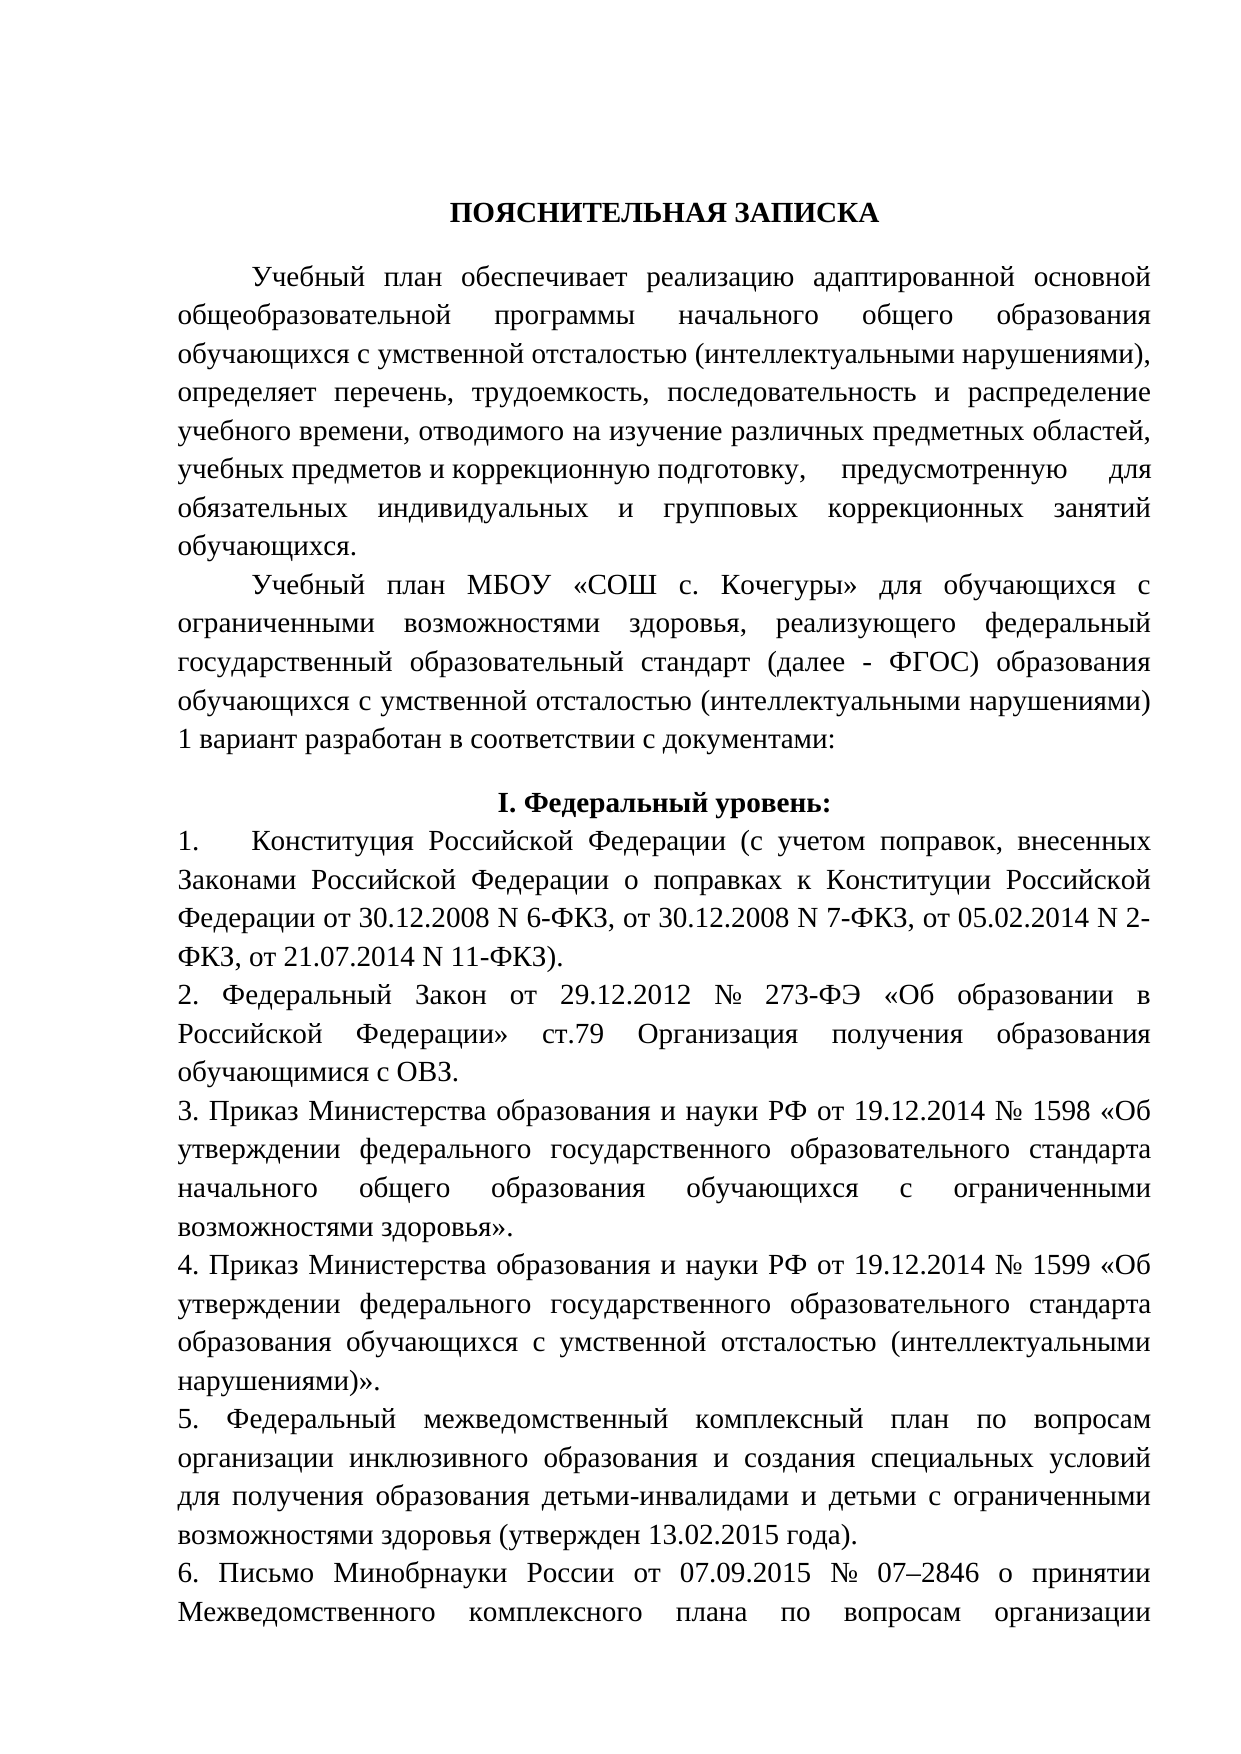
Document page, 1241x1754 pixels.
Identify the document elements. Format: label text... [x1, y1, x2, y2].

text 4. Приказ Министерства образования и науки РФ от 19.12.2014 № 1599 «Об утверждении федерального государственного образовательного стандарта образования обучающихся с умственной отсталостью (интеллектуальными нарушениями)». [177, 1247, 1152, 1396]
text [177, 1556, 1152, 1628]
text 5. Федеральный межведомственный комплексный план по вопросам организации инклюзивного образования и создания специальных условий для получения образования детьми-инвалидами и детьми с ограниченными возможностями здоровья (утвержден 13.02.2015 года). [177, 1401, 1152, 1551]
text ПОЯСНИТЕЛЬНАЯ ЗАПИСКА [177, 195, 1152, 229]
text I. Федеральный уровень: [177, 785, 1152, 818]
text 3. Приказ Министерства образования и науки РФ от 19.12.2014 № 1598 «Об утверждении федерального государственного образовательного стандарта начального общего образования обучающихся с ограниченными возможностями здоровья». [177, 1093, 1152, 1242]
text 1. Конституция Российской Федерации (с учетом поправок, внесенных Законами Российской Федерации о поправках к Конституции Российской Федерации от 30.12.2008 N 6-ФКЗ, от 30.12.2008 N 7-ФКЗ, от 05.02.2014 N 2-ФКЗ, от 21.07.2014 N 11-ФКЗ). [177, 823, 1152, 972]
text 2. Федеральный Закон от 29.12.2012 № 273-ФЭ «Об образовании в Российской Федерации» ст.79 Организация получения образования обучающимися с ОВЗ. [177, 977, 1152, 1088]
text Учебный план МБОУ «СОШ с. Кочегуры» для обучающихся с ограниченными возможностями здоровья, реализующего федеральный государственный образовательный стандарт (далее - ФГОС) образования обучающихся с умственной отсталостью (интеллектуальными нарушениями) 1 вариант разработан в соответствии с документами: [177, 567, 1152, 755]
text Учебный план обеспечивает реализацию адаптированной основной общеобразовательной программы начального общего образования обучающихся с умственной отсталостью (интеллектуальными нарушениями), определяет перечень, трудоемкость, последовательность и распределение учебного времени, отводимого на изучение различных предметных областей, учебных предметов и коррекционную подготовку, предусмотренную для обязательных индивидуальных и групповых коррекционных занятий обучающихся. [177, 259, 1152, 562]
